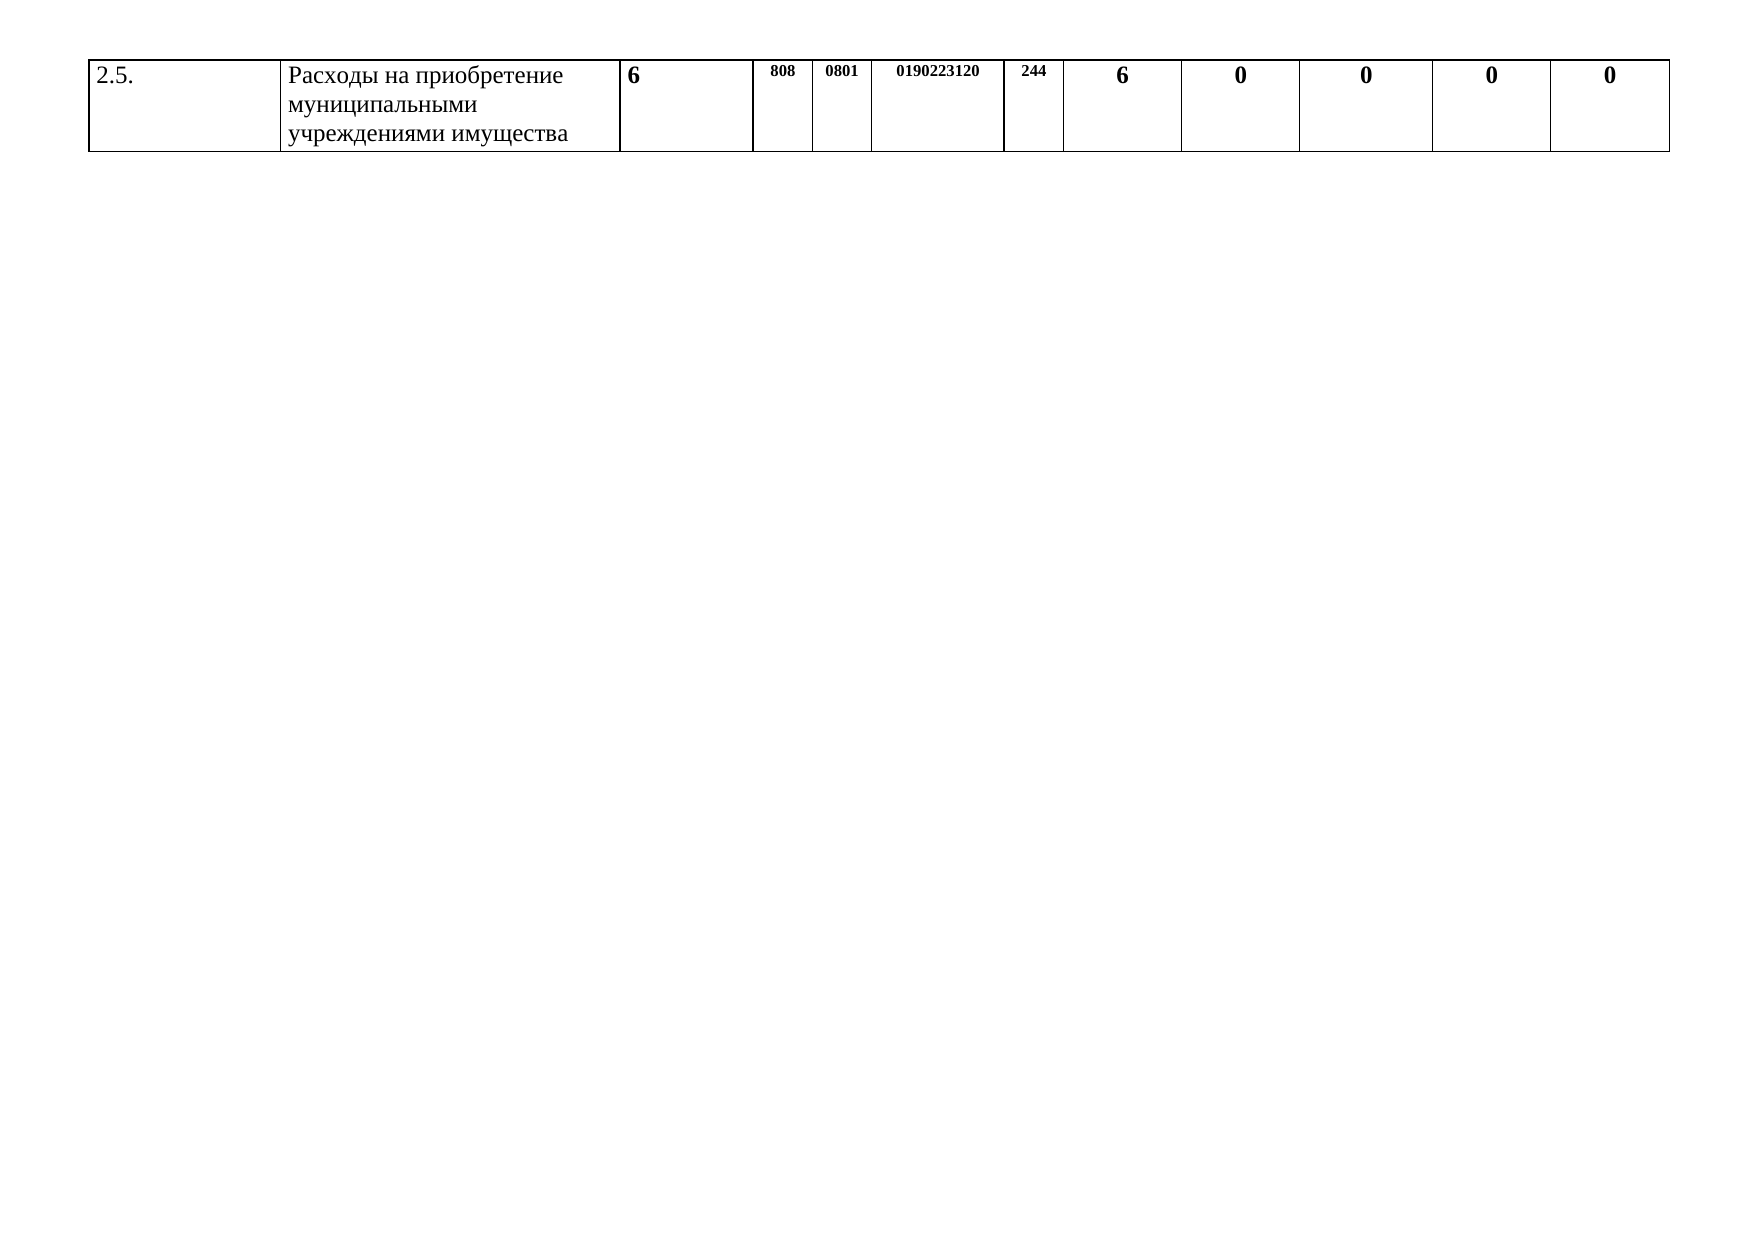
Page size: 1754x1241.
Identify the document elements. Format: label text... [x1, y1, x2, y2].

table_cell 0 [1182, 61, 1299, 151]
table_cell 6 [1064, 61, 1181, 151]
table_cell 0 [1551, 61, 1669, 151]
table_cell 6 [621, 61, 752, 151]
table_cell 0801 [813, 61, 871, 151]
table_cell 0190223120 [872, 61, 1003, 151]
table_cell 0 [1433, 61, 1550, 151]
table_cell Расходы на приобретение муниципальными учреждениями имущества [281, 61, 619, 151]
table_cell 808 [754, 61, 812, 151]
table_cell 2.5. [90, 61, 280, 151]
table_cell 244 [1005, 61, 1063, 151]
table_cell 0 [1300, 61, 1432, 151]
